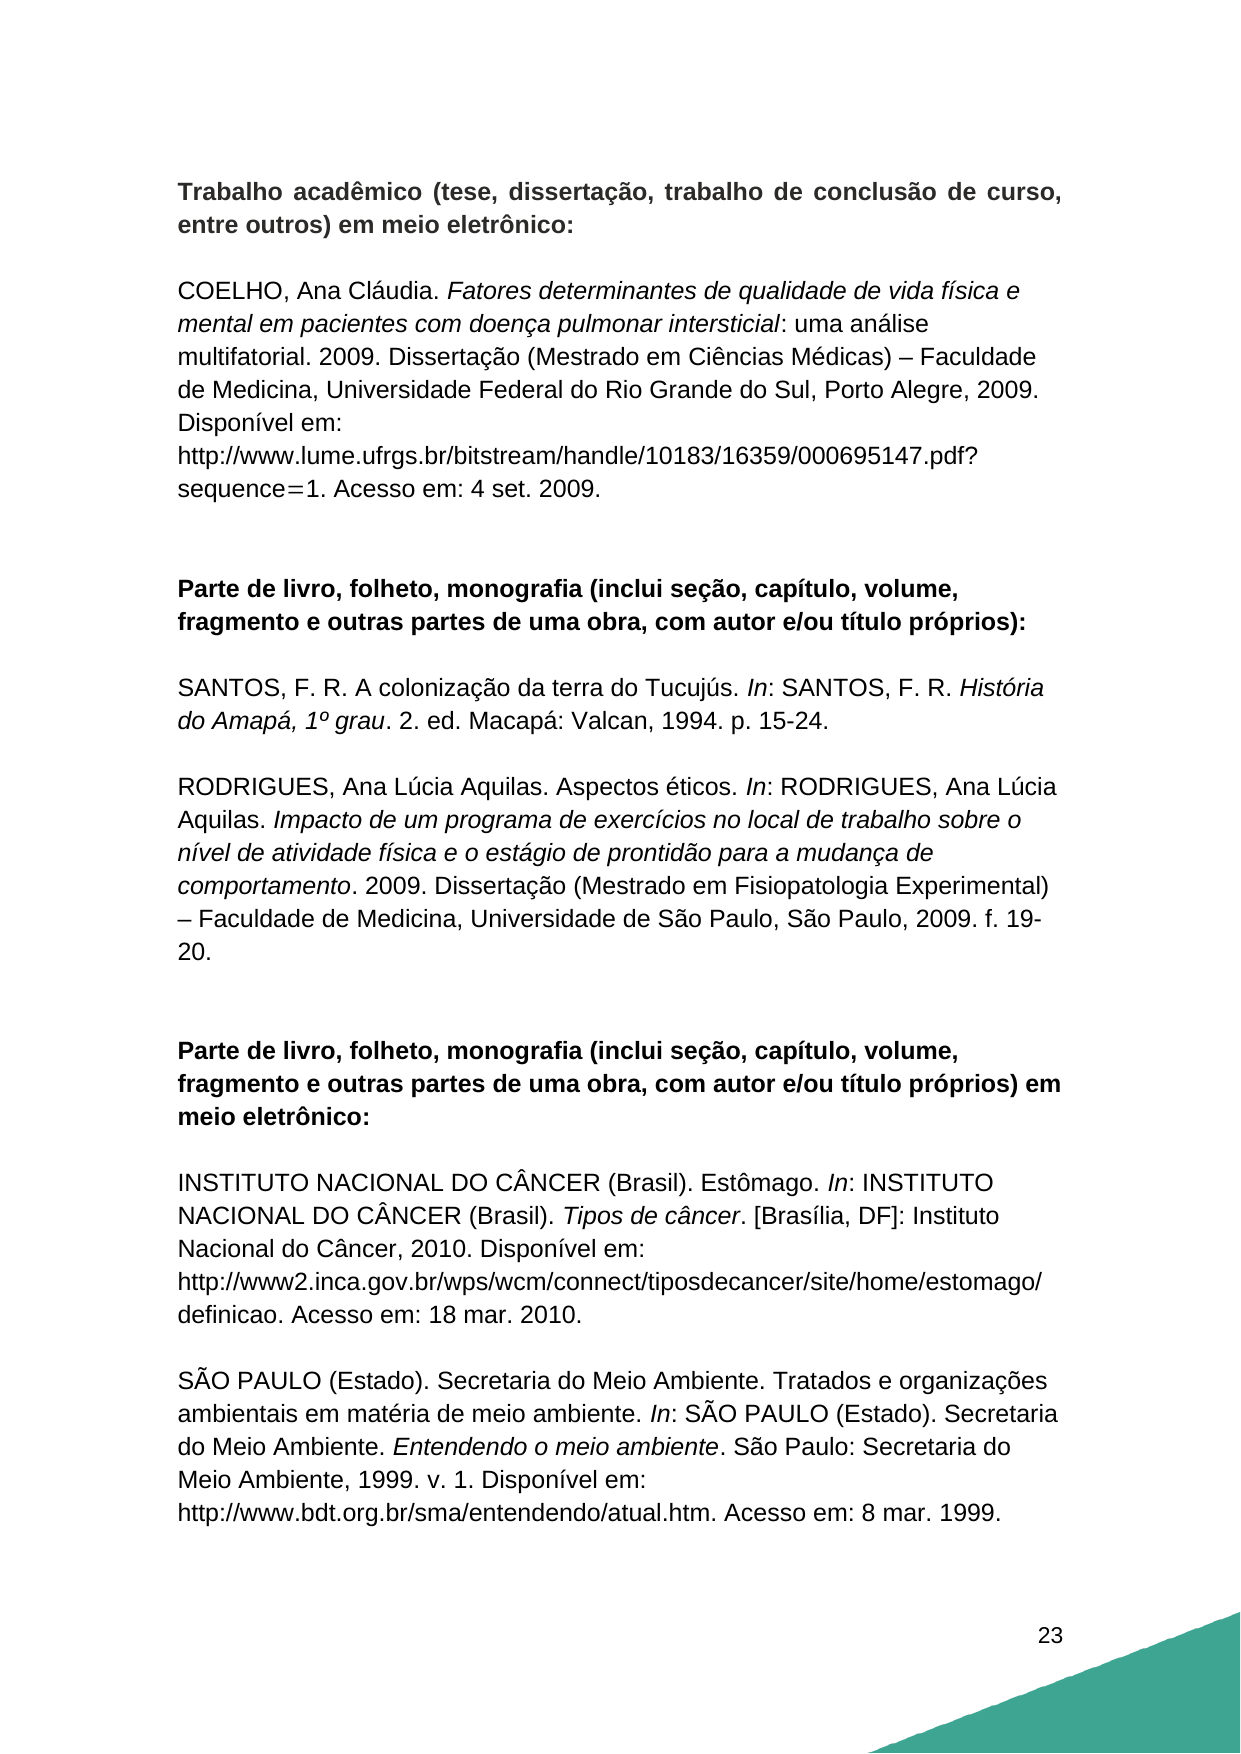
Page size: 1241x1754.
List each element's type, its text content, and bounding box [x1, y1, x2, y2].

text SÃO PAULO (Estado). Secretaria do Meio Ambiente. Tratados e organizações ambientais em matéria de meio ambiente. In: SÃO PAULO (Estado). Secretaria do Meio Ambiente. Entendendo o meio ambiente. São Paulo: Secretaria do Meio Ambiente, 1999. v. 1. Disponível em: http://www.bdt.org.br/sma/entendendo/atual.htm. Acesso em: 8 mar. 1999. [177, 1366, 1063, 1527]
text Parte de livro, folheto, monografia (inclui seção, capítulo, volume, fragmento e outras partes de uma obra, com autor e/ou título próprios): [177, 573, 1063, 635]
text SANTOS, F. R. A colonização da terra do Tucujús. In: SANTOS, F. R. História do Amapá, 1º grau. 2. ed. Macapá: Valcan, 1994. p. 15-24. [177, 673, 1063, 734]
text Parte de livro, folheto, monografia (inclui seção, capítulo, volume, fragmento e outras partes de uma obra, com autor e/ou título próprios) em meio eletrônico: [177, 1036, 1063, 1131]
text RODRIGUES, Ana Lúcia Aquilas. Aspectos éticos. In: RODRIGUES, Ana Lúcia Aquilas. Impacto de um programa de exercícios no local de trabalho sobre o nível de atividade física e o estágio de prontidão para a mudança de comportamento. 2009. Dissertação (Mestrado em Fisiopatologia Experimental) – Faculdade de Medicina, Universidade de São Paulo, São Paulo, 2009. f. 19-20. [177, 772, 1063, 966]
text Trabalho acadêmico (tese, dissertação, trabalho de conclusão de curso, entre outros) em meio eletrônico: [177, 177, 1063, 239]
text COELHO, Ana Cláudia. Fatores determinantes de qualidade de vida física e mental em pacientes com doença pulmonar intersticial: uma análise multifatorial. 2009. Dissertação (Mestrado em Ciências Médicas) – Faculdade de Medicina, Universidade Federal do Rio Grande do Sul, Porto Alegre, 2009. Disponível em: http://www.lume.ufrgs.br/bitstream/handle/10183/16359/000695147.pdf?sequence1. Acesso em: 4 set. 2009. [177, 276, 1063, 503]
text INSTITUTO NACIONAL DO CÂNCER (Brasil). Estômago. In: INSTITUTO NACIONAL DO CÂNCER (Brasil). Tipos de câncer. [Brasília, DF]: Instituto Nacional do Câncer, 2010. Disponível em: http://www2.inca.gov.br/wps/wcm/connect/tiposdecancer/site/home/estomago/definicao. Acesso em: 18 mar. 2010. [177, 1168, 1063, 1329]
picture [823, 1525, 1241, 1753]
